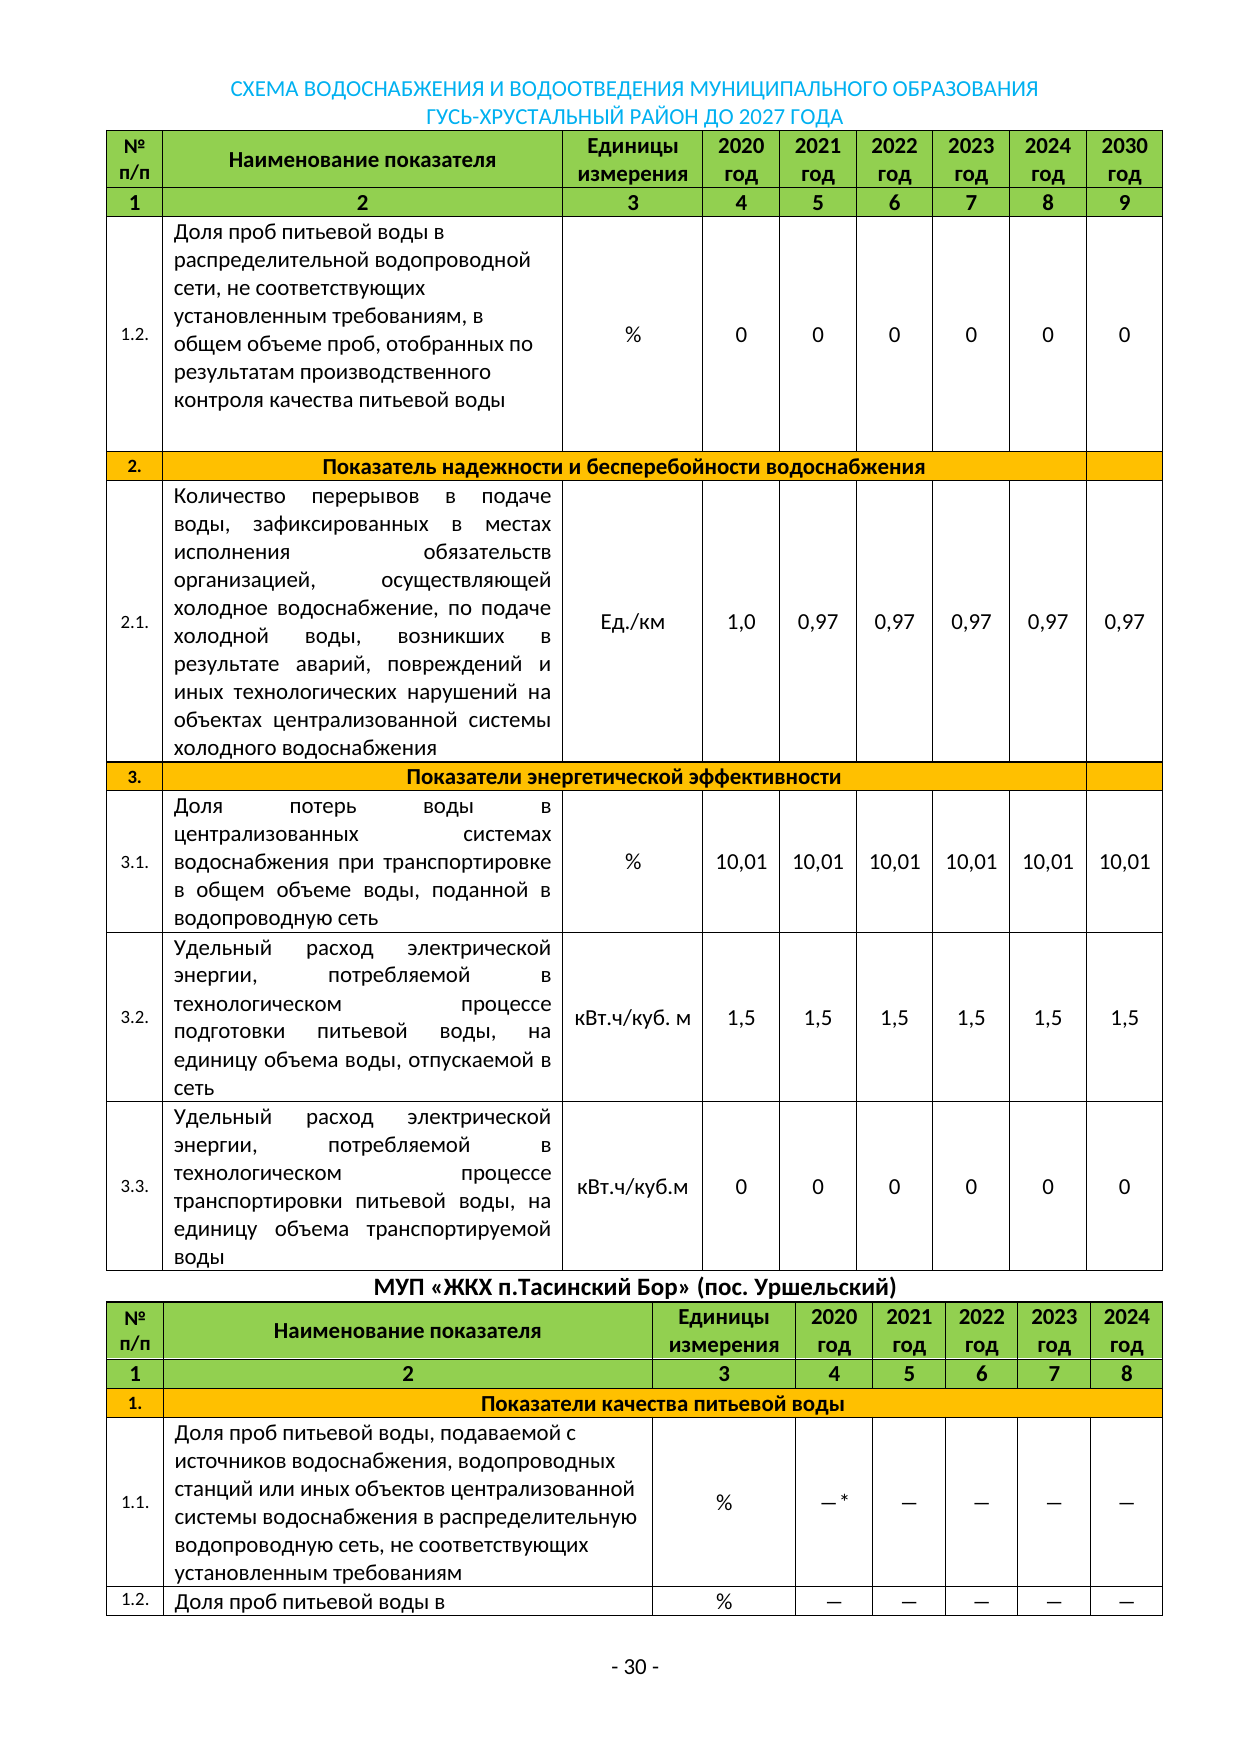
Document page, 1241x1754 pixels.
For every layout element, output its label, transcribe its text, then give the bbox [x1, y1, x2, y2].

table_header 2023 год [933, 131, 1009, 187]
table_cell 10,01 [857, 791, 932, 932]
table_cell 0,97 [1087, 481, 1162, 761]
table_cell ― [946, 1587, 1017, 1615]
table_cell 1.1. [107, 1418, 163, 1586]
table_cell 0 [1010, 217, 1086, 451]
table_header 2024 год [1010, 131, 1086, 187]
table_cell 10,01 [703, 791, 779, 932]
table_cell 1,5 [780, 933, 856, 1101]
table_cell % [653, 1418, 795, 1586]
table_cell 0 [857, 1102, 932, 1270]
table_cell 3 [653, 1360, 795, 1388]
table_cell Ед./км [563, 481, 702, 761]
table_cell 7 [933, 188, 1009, 216]
table_cell ― [1091, 1587, 1162, 1615]
table_cell 0 [933, 217, 1009, 451]
table_cell ―* [796, 1418, 872, 1586]
table_cell 1. [107, 1389, 163, 1417]
table_header 2030 год [1087, 131, 1162, 187]
table_cell 1,5 [1010, 933, 1086, 1101]
table_cell Удельный расход электрической энергии, потребляемой в технологическом процессе подготовки питьевой воды, на единицу объема воды, отпускаемой в сеть [163, 933, 562, 1101]
table_header 2021 год [873, 1303, 945, 1358]
table_cell 0 [857, 217, 932, 451]
table_cell 1 [107, 188, 162, 216]
table_cell ― [1018, 1418, 1090, 1586]
table_cell 3.1. [107, 791, 162, 932]
table_cell 1.2. [107, 217, 162, 451]
table_header Наименование показателя [164, 1303, 652, 1358]
table_cell 6 [857, 188, 932, 216]
table_cell Показатели энергетической эффективности [163, 763, 1086, 790]
table_cell % [563, 217, 702, 451]
table_header 2020 год [796, 1303, 872, 1358]
table_cell 2.1. [107, 481, 162, 761]
table_cell [1087, 763, 1162, 790]
table_cell 1,5 [933, 933, 1009, 1101]
table_header № п/п [107, 131, 162, 187]
table_cell 0 [780, 217, 856, 451]
table_cell 5 [780, 188, 856, 216]
table_cell 0 [703, 217, 779, 451]
table_header Единицы измерения [653, 1303, 795, 1358]
table_header 2020 год [703, 131, 779, 187]
table_cell 1,0 [703, 481, 779, 761]
table_cell % [563, 791, 702, 932]
text МУП «ЖКХ п.Тасинский Бор» (пос. Уршельский) [118, 1271, 1152, 1301]
table_cell [1087, 452, 1162, 480]
table_cell 10,01 [933, 791, 1009, 932]
table_cell 1,5 [1087, 933, 1162, 1101]
table_cell 4 [703, 188, 779, 216]
table_cell 0 [703, 1102, 779, 1270]
table_cell 7 [1018, 1360, 1090, 1388]
table_cell ― [1091, 1418, 1162, 1586]
table_cell ― [796, 1587, 872, 1615]
table_cell 2 [163, 188, 562, 216]
table_cell 10,01 [1010, 791, 1086, 932]
table_cell Показатели качества питьевой воды [164, 1389, 1162, 1417]
table_cell Доля проб питьевой воды, подаваемой с источников водоснабжения, водопроводных станций или иных объектов централизованной системы водоснабжения в распределительную водопроводную сеть, не соответствующих установленным требованиям [164, 1418, 652, 1586]
table_cell 9 [1087, 188, 1162, 216]
table_cell 0 [1087, 217, 1162, 451]
table_cell 0,97 [857, 481, 932, 761]
table_cell 3. [107, 763, 162, 790]
table_cell 0 [780, 1102, 856, 1270]
table_cell 8 [1091, 1360, 1162, 1388]
table_cell Доля потерь воды в централизованных системах водоснабжения при транспортировке в общем объеме воды, поданной в водопроводную сеть [163, 791, 562, 932]
table_cell 0,97 [933, 481, 1009, 761]
table_cell 0 [1010, 1102, 1086, 1270]
table_header Единицы измерения [563, 131, 702, 187]
table_header № п/п [107, 1303, 163, 1358]
table_header 2022 год [857, 131, 932, 187]
table_cell 1 [107, 1360, 163, 1388]
table_header 2021 год [780, 131, 856, 187]
table_cell 2. [107, 452, 162, 480]
table_cell Показатель надежности и бесперебойности водоснабжения [163, 452, 1086, 480]
table_cell 1,5 [857, 933, 932, 1101]
table_cell ― [1018, 1587, 1090, 1615]
table_header Наименование показателя [163, 131, 562, 187]
table_cell 1.2. [107, 1587, 163, 1615]
table_cell 5 [873, 1360, 945, 1388]
table_cell 10,01 [780, 791, 856, 932]
table_cell 10,01 [1087, 791, 1162, 932]
table_cell кВт.ч/куб.м [563, 1102, 702, 1270]
table_cell ― [873, 1587, 945, 1615]
table_cell ― [946, 1418, 1017, 1586]
table_cell 6 [946, 1360, 1017, 1388]
table_cell кВт.ч/куб. м [563, 933, 702, 1101]
table_cell 0 [933, 1102, 1009, 1270]
table_cell 3 [563, 188, 702, 216]
table_header 2023 год [1018, 1303, 1090, 1358]
table_header 2022 год [946, 1303, 1017, 1358]
table_cell 3.3. [107, 1102, 162, 1270]
table_cell Количество перерывов в подаче воды, зафиксированных в местах исполнения обязательств организацией, осуществляющей холодное водоснабжение, по подаче холодной воды, возникших в результате аварий, повреждений и иных технологических нарушений на объектах централизованной системы холодного водоснабжения [163, 481, 562, 761]
table_cell 0 [1087, 1102, 1162, 1270]
table_cell 1,5 [703, 933, 779, 1101]
table_header 2024 год [1091, 1303, 1162, 1358]
table_cell 0,97 [1010, 481, 1086, 761]
table_cell % [653, 1587, 795, 1615]
table_cell 4 [796, 1360, 872, 1388]
table_cell 8 [1010, 188, 1086, 216]
table_cell ― [873, 1418, 945, 1586]
table_cell Удельный расход электрической энергии, потребляемой в технологическом процессе транспортировки питьевой воды, на единицу объема транспортируемой воды [163, 1102, 562, 1270]
table_cell 0,97 [780, 481, 856, 761]
table_cell 2 [164, 1360, 652, 1388]
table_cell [164, 1587, 652, 1615]
table_cell 3.2. [107, 933, 162, 1101]
